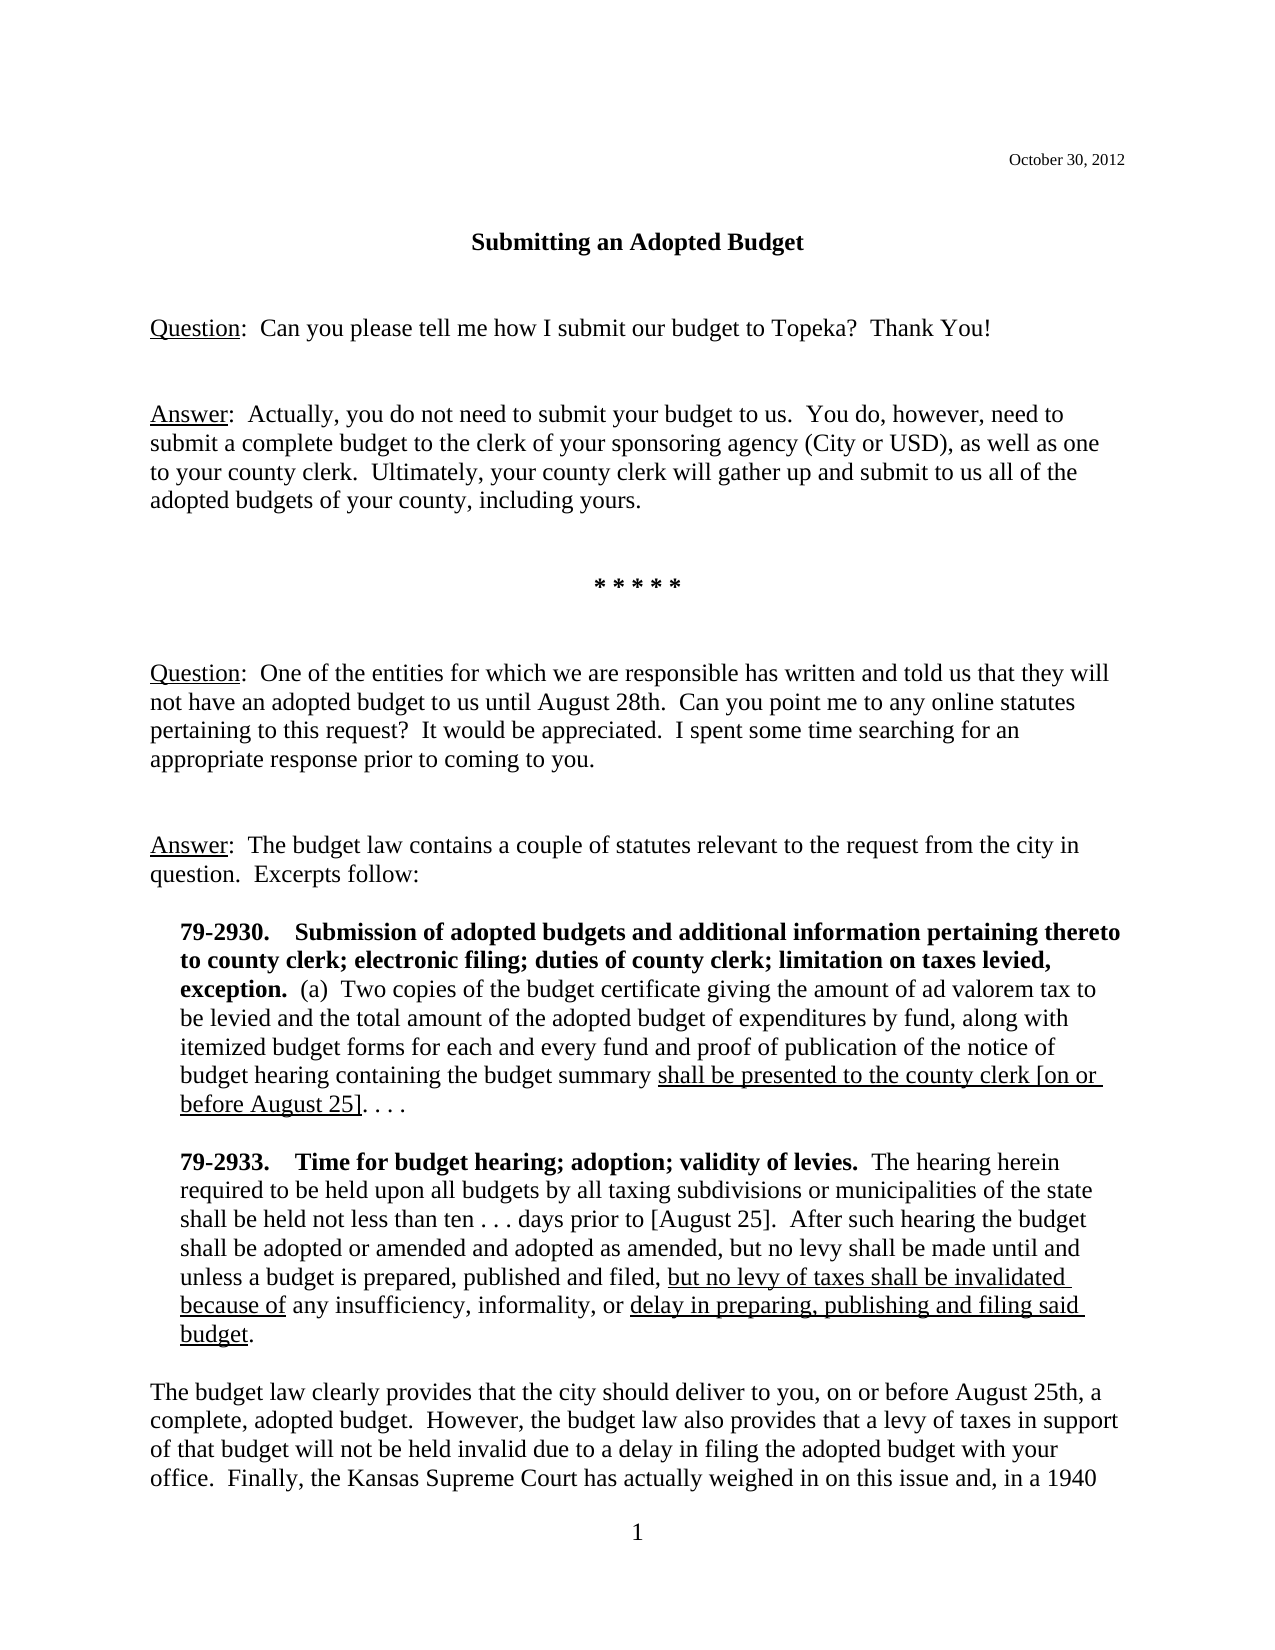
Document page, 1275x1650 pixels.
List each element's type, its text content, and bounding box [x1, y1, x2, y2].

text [150, 1377, 1125, 1492]
text Submitting an Adopted Budget [150, 227, 1125, 255]
text 79-2933. Time for budget hearing; adoption; validity of levies. The hearing herein required to be held upon all budgets by all taxing subdivisions or municipalities of the state shall be held not less than ten . . . days prior to [August 25]. After such hearing the budget shall be adopted or amended and adopted as amended, but no levy shall be made until and unless a budget is prepared, published and filed, but no levy of taxes shall be invalidated because of any insufficiency, informality, or delay in preparing, publishing and filing said budget. [180, 1147, 1125, 1348]
text Answer: The budget law contains a couple of statutes relevant to the request from the city in question. Excerpts follow: [150, 830, 1125, 888]
text * * * * * [150, 572, 1125, 600]
text Answer: Actually, you do not need to submit your budget to us. You do, however, need to submit a complete budget to the clerk of your sponsoring agency (City or USD), as well as one to your county clerk. Ultimately, your county clerk will gather up and submit to us all of the adopted budgets of your county, including yours. [150, 399, 1125, 514]
text Question: Can you please tell me how I submit our budget to Topeka? Thank You! [150, 313, 1125, 342]
text Question: One of the entities for which we are responsible has written and told us that they will not have an adopted budget to us until August 28th. Can you point me to any online statutes pertaining to this request? It would be appreciated. I spent some time searching for an appropriate response prior to coming to you. [150, 658, 1125, 773]
text 79-2930. Submission of adopted budgets and additional information pertaining thereto to county clerk; electronic filing; duties of county clerk; limitation on taxes levied, exception. (a) Two copies of the budget certificate giving the amount of ad valorem tax to be levied and the total amount of the adopted budget of expenditures by fund, along with itemized budget forms for each and every fund and proof of publication of the notice of budget hearing containing the budget summary shall be presented to the county clerk [on or before August 25]. . . . [180, 917, 1125, 1118]
text October 30, 2012 [150, 150, 1125, 169]
